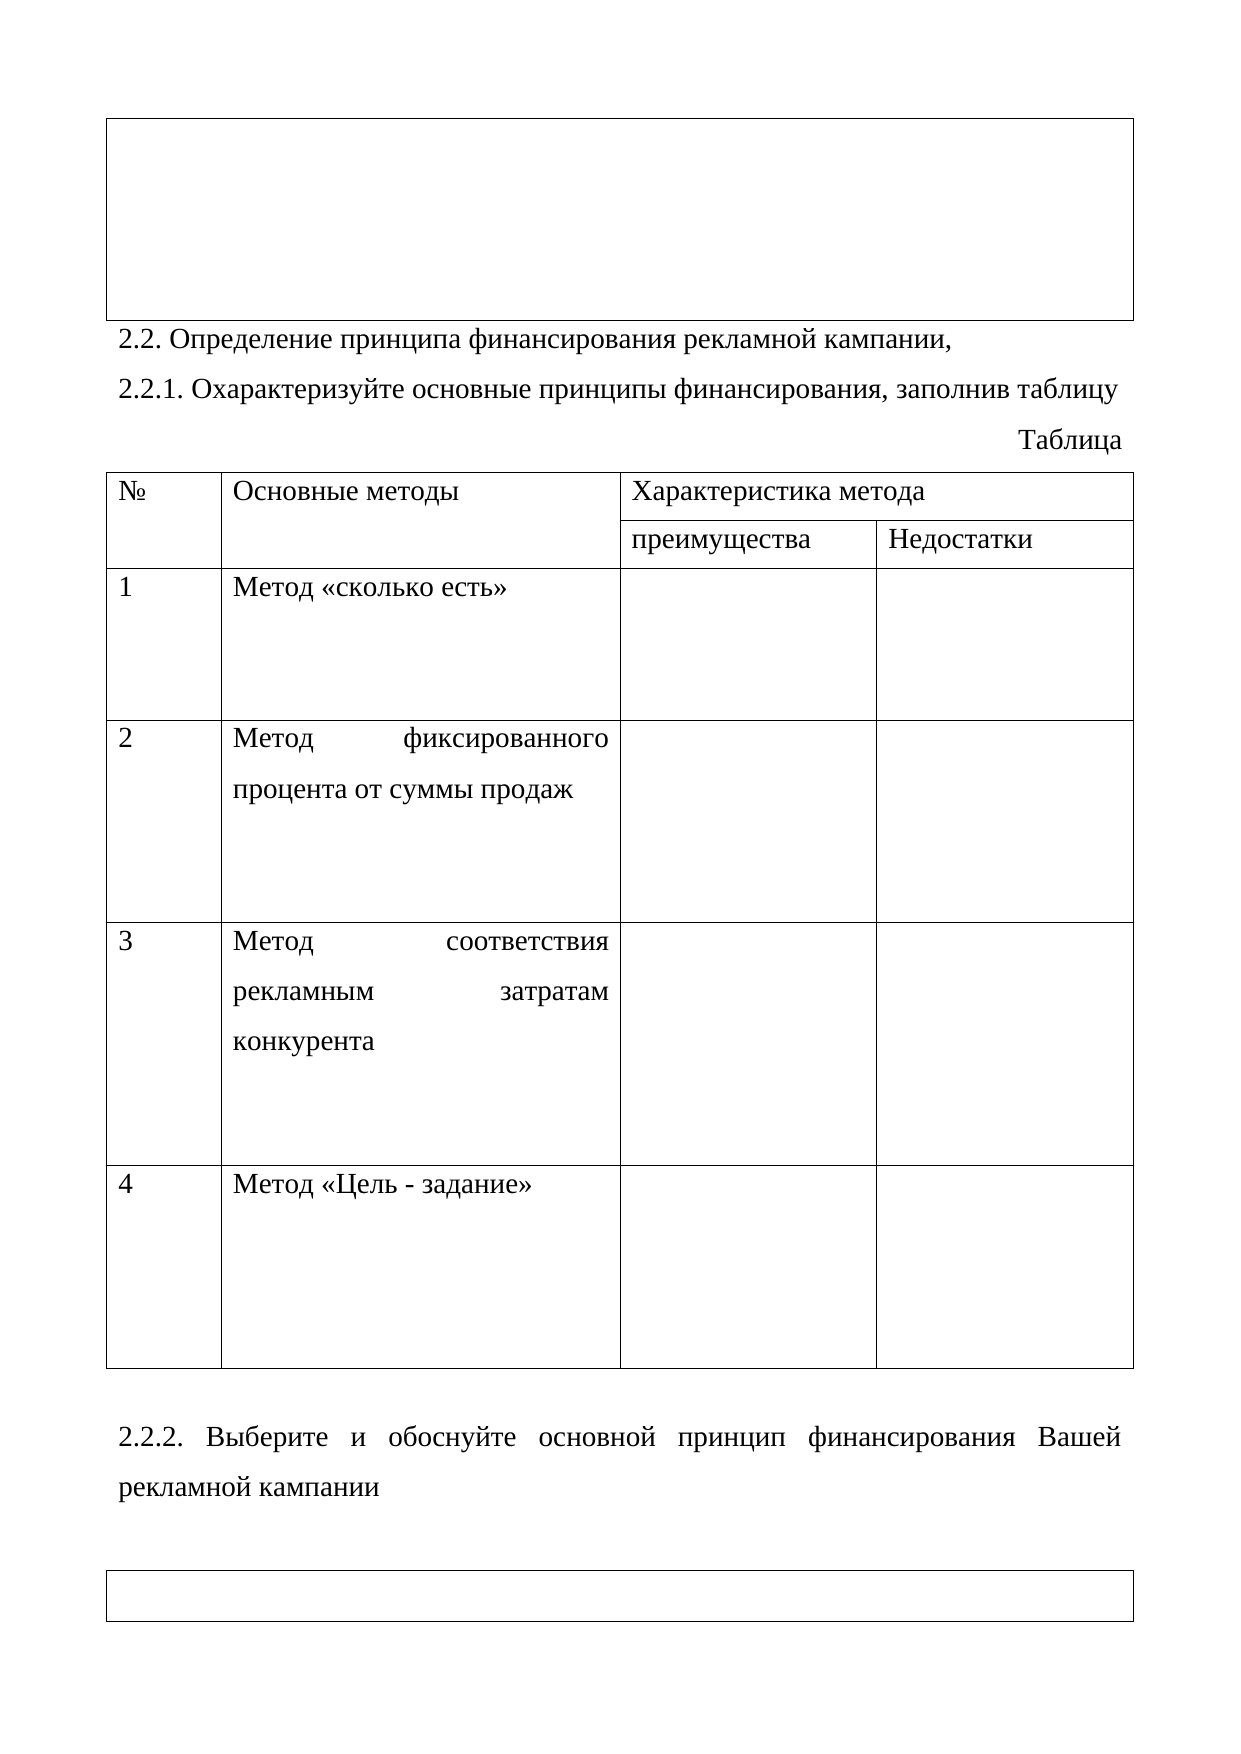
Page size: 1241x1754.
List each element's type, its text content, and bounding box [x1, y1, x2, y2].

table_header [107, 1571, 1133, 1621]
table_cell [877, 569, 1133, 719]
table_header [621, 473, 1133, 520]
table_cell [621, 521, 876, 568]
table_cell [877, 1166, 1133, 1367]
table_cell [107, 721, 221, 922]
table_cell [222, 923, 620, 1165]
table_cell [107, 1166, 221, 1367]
text 2.2. Определение принципа финансирования рекламной кампании, [118, 321, 1122, 355]
text Таблица [118, 422, 1122, 456]
text 2.2.2. Выберите и обоснуйте основной принцип финансирования Вашей рекламной кампании [118, 1419, 1122, 1503]
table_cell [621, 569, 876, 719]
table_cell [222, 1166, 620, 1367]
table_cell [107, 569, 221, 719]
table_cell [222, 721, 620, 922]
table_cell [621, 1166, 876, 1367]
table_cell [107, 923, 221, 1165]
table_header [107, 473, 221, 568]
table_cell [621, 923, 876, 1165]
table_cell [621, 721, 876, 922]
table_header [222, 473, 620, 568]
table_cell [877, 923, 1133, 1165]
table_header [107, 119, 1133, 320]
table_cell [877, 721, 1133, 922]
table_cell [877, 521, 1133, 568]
text 2.2.1. Охарактеризуйте основные принципы финансирования, заполнив таблицу [118, 372, 1122, 405]
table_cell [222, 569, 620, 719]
